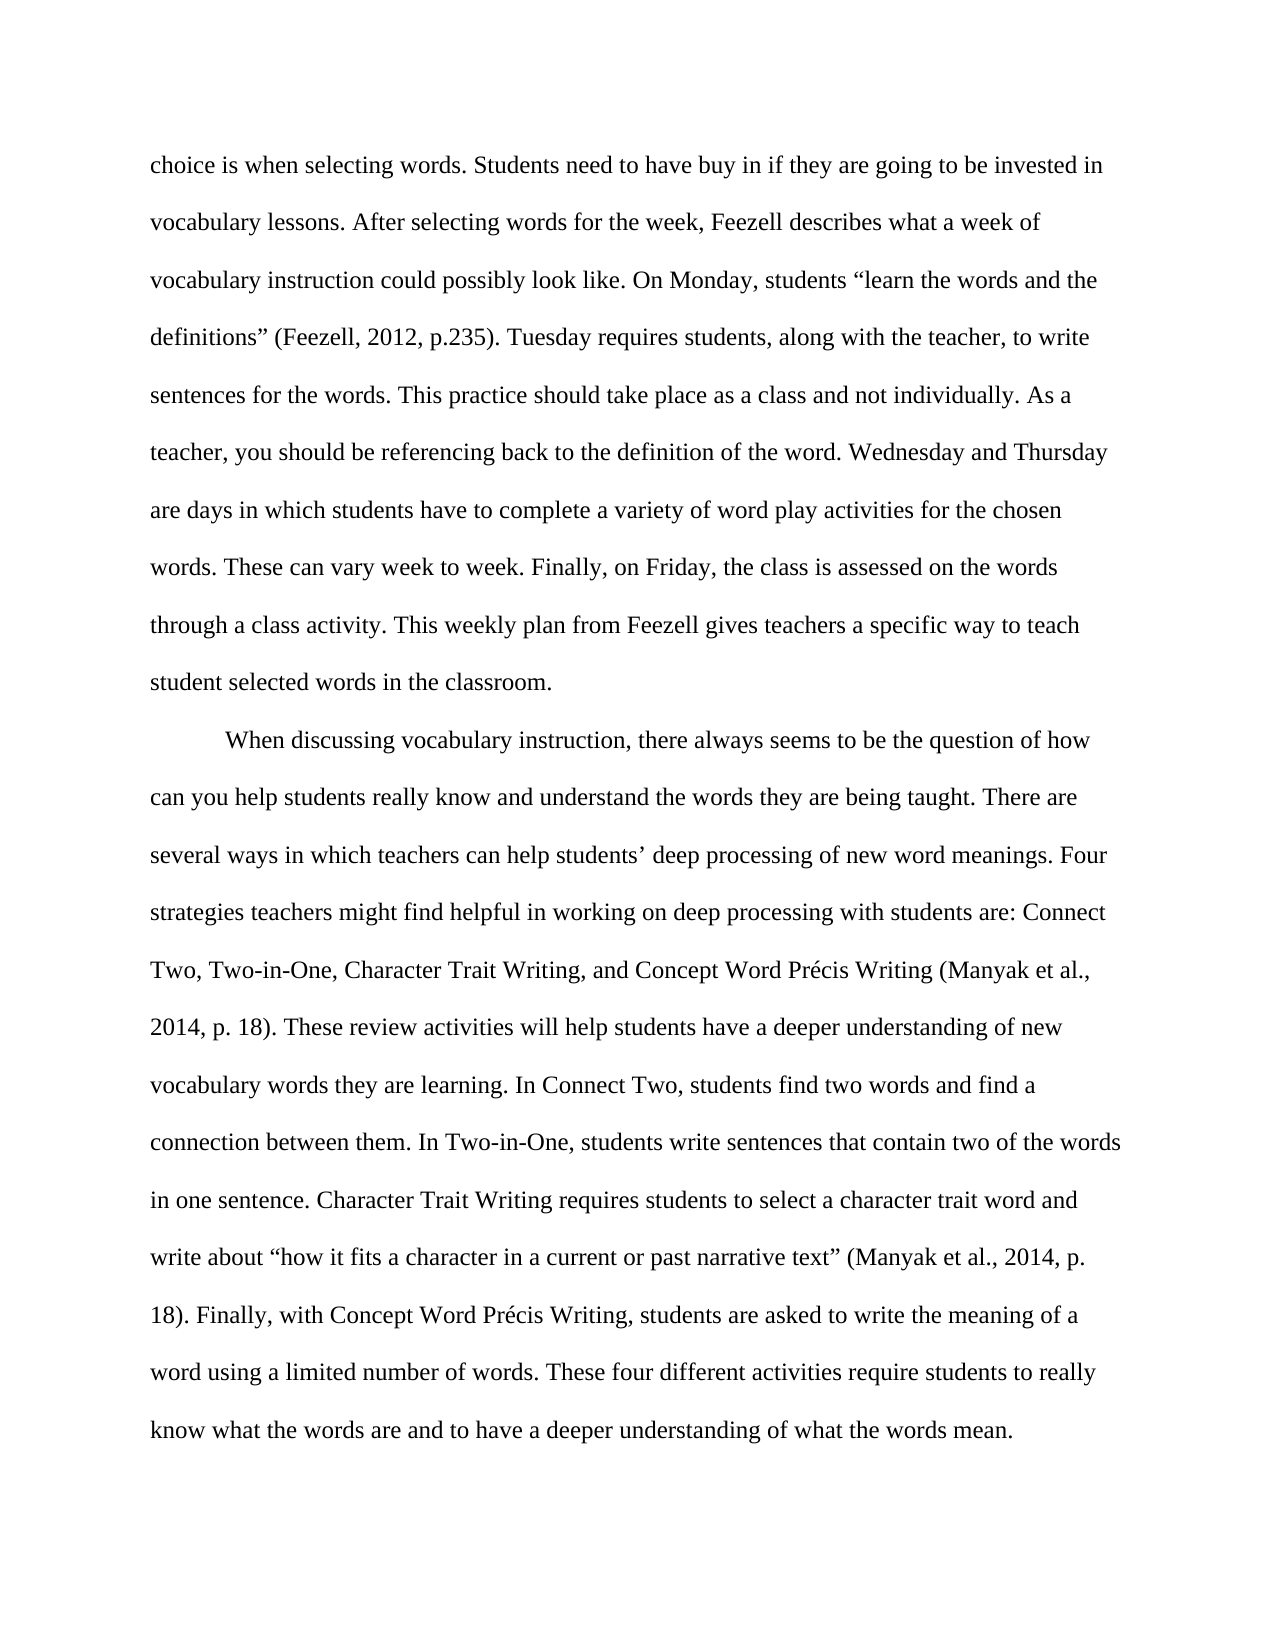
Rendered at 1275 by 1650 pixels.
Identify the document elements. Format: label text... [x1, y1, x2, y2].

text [150, 150, 1125, 696]
text When discussing vocabulary instruction, there always seems to be the question of how can you help students really know and understand the words they are being taught. There are several ways in which teachers can help students’ deep processing of new word meanings. Four strategies teachers might find helpful in working on deep processing with students are: Connect Two, Two-in-One, Character Trait Writing, and Concept Word Précis Writing (Manyak et al., 2014, p. 18). These review activities will help students have a deeper understanding of new vocabulary words they are learning. In Connect Two, students find two words and find a connection between them. In Two-in-One, students write sentences that contain two of the words in one sentence. Character Trait Writing requires students to select a character trait word and write about “how it fits a character in a current or past narrative text” (Manyak et al., 2014, p. 18). Finally, with Concept Word Précis Writing, students are asked to write the meaning of a word using a limited number of words. These four different activities require students to really know what the words are and to have a deeper understanding of what the words mean. [150, 725, 1125, 1444]
